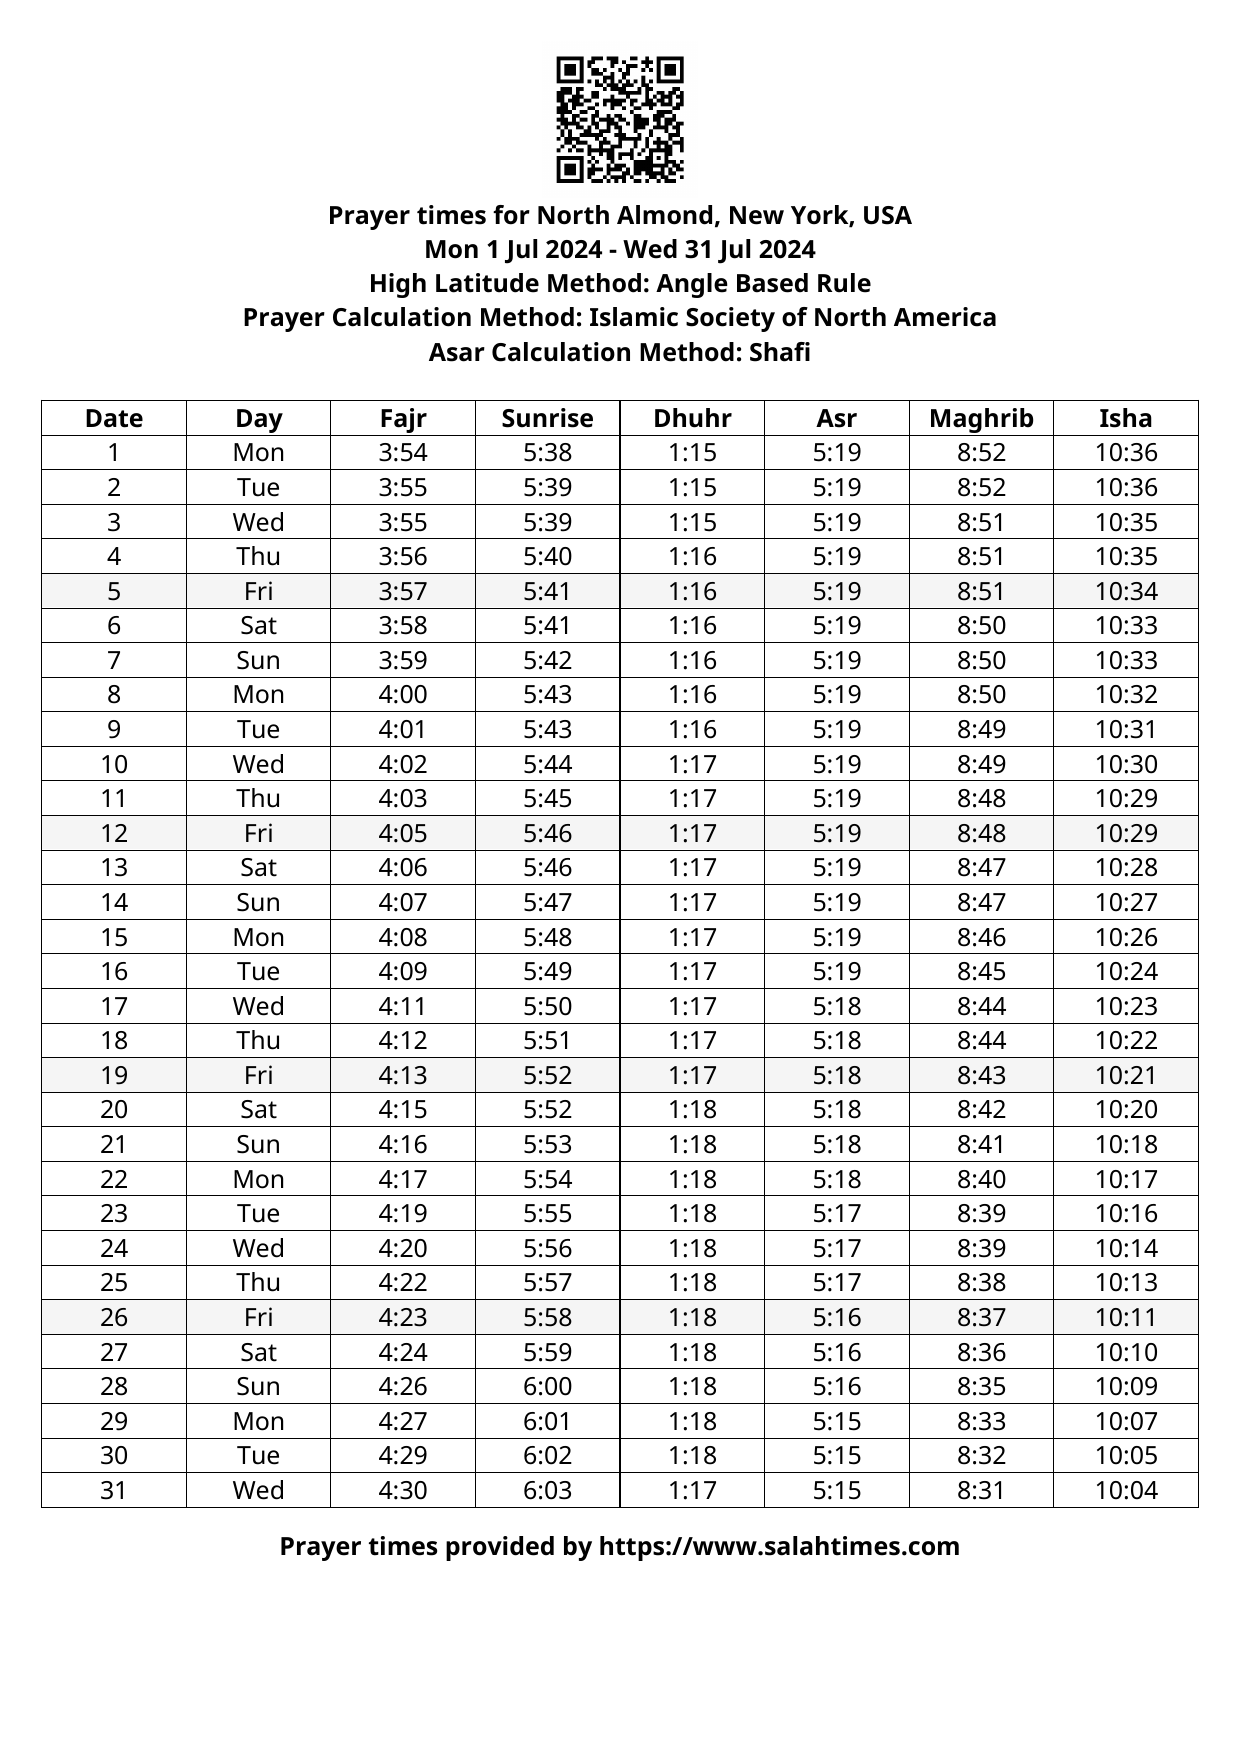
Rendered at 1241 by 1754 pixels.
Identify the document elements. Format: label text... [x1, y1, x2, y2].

table_cell 1:15 [621, 436, 764, 469]
table_cell 24 [42, 1231, 186, 1264]
table_cell 3:56 [331, 539, 475, 573]
table_cell 12 [42, 816, 186, 849]
table_cell 5:17 [765, 1231, 909, 1264]
table_cell 8:39 [910, 1196, 1053, 1230]
table_cell 3:57 [331, 574, 475, 607]
table_cell 5:16 [765, 1335, 909, 1368]
table_cell 8:36 [910, 1335, 1053, 1368]
table_cell 4 [42, 539, 186, 573]
table_cell 1:15 [621, 470, 764, 504]
table_cell 4:23 [331, 1300, 475, 1334]
table_cell 8:49 [910, 712, 1053, 746]
table_cell 1:16 [621, 712, 764, 746]
table_cell 4:13 [331, 1058, 475, 1092]
table_cell 5:19 [765, 436, 909, 469]
table_cell Mon [187, 1404, 330, 1437]
table_cell 10:09 [1054, 1369, 1198, 1403]
table_cell 4:15 [331, 1093, 475, 1126]
table_cell 1:18 [621, 1093, 764, 1126]
table_cell 5:41 [476, 574, 619, 607]
table_cell 5:15 [765, 1473, 909, 1507]
table_cell 10:20 [1054, 1093, 1198, 1126]
table_cell 5:39 [476, 505, 619, 538]
table_cell 4:07 [331, 885, 475, 919]
table_cell 5:19 [765, 816, 909, 849]
table_cell 1:18 [621, 1231, 764, 1264]
table_cell 1:18 [621, 1127, 764, 1161]
table_cell 6:01 [476, 1404, 619, 1437]
table_cell 6 [42, 609, 186, 642]
table_cell 5:38 [476, 436, 619, 469]
table_cell 23 [42, 1196, 186, 1230]
table_cell 5:18 [765, 989, 909, 1022]
table_cell 5:43 [476, 712, 619, 746]
table_cell 5:48 [476, 920, 619, 953]
table_cell 1:17 [621, 954, 764, 988]
table_cell 8:50 [910, 643, 1053, 677]
table_cell 10:33 [1054, 609, 1198, 642]
table_cell 4:16 [331, 1127, 475, 1161]
table_cell 5:52 [476, 1058, 619, 1092]
table_cell 4:12 [331, 1024, 475, 1057]
table_cell 5:42 [476, 643, 619, 677]
table_cell 5:59 [476, 1335, 619, 1368]
table_cell 8:31 [910, 1473, 1053, 1507]
table_cell 8:52 [910, 436, 1053, 469]
table_cell 8:37 [910, 1300, 1053, 1334]
table_cell 5:40 [476, 539, 619, 573]
table_cell 10 [42, 747, 186, 780]
table_cell 10:14 [1054, 1231, 1198, 1264]
table_cell Sun [187, 1127, 330, 1161]
table_cell 4:00 [331, 678, 475, 711]
table_cell 5:19 [765, 470, 909, 504]
table_cell 6:00 [476, 1369, 619, 1403]
table_cell 10:34 [1054, 574, 1198, 607]
picture [542, 41, 699, 198]
table_cell 5:17 [765, 1266, 909, 1299]
table_cell 11 [42, 781, 186, 815]
table_cell 8:45 [910, 954, 1053, 988]
table_cell 22 [42, 1162, 186, 1195]
table_cell Fri [187, 1058, 330, 1092]
table_header Sunrise [476, 401, 619, 434]
table_cell 13 [42, 851, 186, 884]
table_cell 5:53 [476, 1127, 619, 1161]
table_cell 5:19 [765, 747, 909, 780]
table_cell 1:15 [621, 505, 764, 538]
table_cell 8:32 [910, 1439, 1053, 1472]
table_cell Tue [187, 1439, 330, 1472]
table_cell 19 [42, 1058, 186, 1092]
table_cell 5:19 [765, 781, 909, 815]
table_cell 10:35 [1054, 539, 1198, 573]
table_cell 5:19 [765, 609, 909, 642]
table_cell 10:36 [1054, 470, 1198, 504]
table_cell 10:28 [1054, 851, 1198, 884]
table_cell 8:49 [910, 747, 1053, 780]
table_cell 17 [42, 989, 186, 1022]
table_cell 4:11 [331, 989, 475, 1022]
table_cell Thu [187, 539, 330, 573]
table_cell 1:18 [621, 1162, 764, 1195]
table_cell 3:54 [331, 436, 475, 469]
table_cell 8:40 [910, 1162, 1053, 1195]
table_cell 10:31 [1054, 712, 1198, 746]
table_cell 5:52 [476, 1093, 619, 1126]
table_cell 4:29 [331, 1439, 475, 1472]
text Prayer times for North Almond, New York, USA [42, 198, 1198, 232]
table_cell 1:17 [621, 816, 764, 849]
table_cell 8:42 [910, 1093, 1053, 1126]
table_cell 4:30 [331, 1473, 475, 1507]
table_cell 8 [42, 678, 186, 711]
table_cell 1:17 [621, 1024, 764, 1057]
table_cell 10:17 [1054, 1162, 1198, 1195]
table_cell 10:36 [1054, 436, 1198, 469]
table_cell 10:22 [1054, 1024, 1198, 1057]
text Prayer Calculation Method: Islamic Society of North America [42, 300, 1198, 334]
table_cell 10:29 [1054, 816, 1198, 849]
table_cell 10:18 [1054, 1127, 1198, 1161]
table_cell 2 [42, 470, 186, 504]
table_cell 5:17 [765, 1196, 909, 1230]
table_cell Wed [187, 1231, 330, 1264]
table_cell 4:08 [331, 920, 475, 953]
table_cell 5:15 [765, 1404, 909, 1437]
table_cell 20 [42, 1093, 186, 1126]
table_header Asr [765, 401, 909, 434]
text Asar Calculation Method: Shafi [42, 334, 1198, 368]
table_cell 1:16 [621, 609, 764, 642]
table_cell 10:32 [1054, 678, 1198, 711]
table_cell 18 [42, 1024, 186, 1057]
table_header Fajr [331, 401, 475, 434]
table_cell 5:45 [476, 781, 619, 815]
table_cell Mon [187, 678, 330, 711]
table_cell 3:59 [331, 643, 475, 677]
table_cell 5:16 [765, 1300, 909, 1334]
table_cell Sun [187, 885, 330, 919]
table_cell 14 [42, 885, 186, 919]
table_cell 5:43 [476, 678, 619, 711]
table_cell 5:54 [476, 1162, 619, 1195]
table_cell Thu [187, 1266, 330, 1299]
table_cell 1:17 [621, 1058, 764, 1092]
table_cell 8:51 [910, 505, 1053, 538]
table_cell Fri [187, 574, 330, 607]
table_cell 6:02 [476, 1439, 619, 1472]
table_cell 5:19 [765, 539, 909, 573]
table_cell 1:17 [621, 920, 764, 953]
table_cell 8:46 [910, 920, 1053, 953]
table_cell 4:02 [331, 747, 475, 780]
table_cell 8:52 [910, 470, 1053, 504]
text Mon 1 Jul 2024 - Wed 31 Jul 2024 [42, 232, 1198, 266]
table_cell 5:19 [765, 851, 909, 884]
table_cell 21 [42, 1127, 186, 1161]
table_cell 1:16 [621, 643, 764, 677]
table_cell 6:03 [476, 1473, 619, 1507]
table_header Day [187, 401, 330, 434]
table_cell Tue [187, 1196, 330, 1230]
table_cell 4:17 [331, 1162, 475, 1195]
table_cell 4:03 [331, 781, 475, 815]
table_cell 1:18 [621, 1335, 764, 1368]
table_cell 1:16 [621, 539, 764, 573]
table_cell 4:01 [331, 712, 475, 746]
table_cell Tue [187, 712, 330, 746]
table_cell 10:13 [1054, 1266, 1198, 1299]
table_cell 5:19 [765, 920, 909, 953]
table_cell Sat [187, 1093, 330, 1126]
table_cell 8:51 [910, 539, 1053, 573]
table_cell 28 [42, 1369, 186, 1403]
table_cell 27 [42, 1335, 186, 1368]
table_cell 10:16 [1054, 1196, 1198, 1230]
table_cell 8:47 [910, 885, 1053, 919]
table_cell 4:24 [331, 1335, 475, 1368]
table_cell 8:38 [910, 1266, 1053, 1299]
table_cell 1:18 [621, 1439, 764, 1472]
table_cell 10:29 [1054, 781, 1198, 815]
table_cell Sat [187, 1335, 330, 1368]
table_cell 5:19 [765, 574, 909, 607]
table_cell Sun [187, 1369, 330, 1403]
table_cell Mon [187, 436, 330, 469]
table_cell 4:20 [331, 1231, 475, 1264]
table_cell 5:19 [765, 643, 909, 677]
table_cell 1:18 [621, 1369, 764, 1403]
text High Latitude Method: Angle Based Rule [42, 266, 1198, 300]
table_cell 15 [42, 920, 186, 953]
table_cell 5:18 [765, 1127, 909, 1161]
table_cell 30 [42, 1439, 186, 1472]
table_cell 1:17 [621, 781, 764, 815]
table_cell Fri [187, 1300, 330, 1334]
table_cell 4:27 [331, 1404, 475, 1437]
table_cell 5:51 [476, 1024, 619, 1057]
table_cell 3:58 [331, 609, 475, 642]
table_cell 5:18 [765, 1162, 909, 1195]
table_cell 5:58 [476, 1300, 619, 1334]
table_cell 10:11 [1054, 1300, 1198, 1334]
table_cell 8:48 [910, 781, 1053, 815]
table_cell Thu [187, 1024, 330, 1057]
table_cell 5:56 [476, 1231, 619, 1264]
table_cell Fri [187, 816, 330, 849]
table_cell 8:35 [910, 1369, 1053, 1403]
table_cell Sun [187, 643, 330, 677]
table_cell 16 [42, 954, 186, 988]
table_cell 10:24 [1054, 954, 1198, 988]
table_cell 1:18 [621, 1404, 764, 1437]
table_cell Tue [187, 470, 330, 504]
table_cell 5:46 [476, 816, 619, 849]
table_cell 10:26 [1054, 920, 1198, 953]
table_cell 1:16 [621, 678, 764, 711]
table_cell 5:19 [765, 678, 909, 711]
table_cell 5:18 [765, 1093, 909, 1126]
table_cell 8:33 [910, 1404, 1053, 1437]
table_cell Mon [187, 1162, 330, 1195]
table_cell 8:44 [910, 1024, 1053, 1057]
table_header Dhuhr [621, 401, 764, 434]
table_cell 10:21 [1054, 1058, 1198, 1092]
table_cell 1:17 [621, 885, 764, 919]
table_cell Sat [187, 851, 330, 884]
table_cell 10:30 [1054, 747, 1198, 780]
table_cell 7 [42, 643, 186, 677]
table_cell 8:39 [910, 1231, 1053, 1264]
table_cell 5:16 [765, 1369, 909, 1403]
table_cell 1:18 [621, 1266, 764, 1299]
table_cell 1:18 [621, 1196, 764, 1230]
table_cell 4:06 [331, 851, 475, 884]
table_cell 4:22 [331, 1266, 475, 1299]
table_header Maghrib [910, 401, 1053, 434]
table_cell 5:57 [476, 1266, 619, 1299]
table_cell 1:16 [621, 574, 764, 607]
table_cell 4:09 [331, 954, 475, 988]
table_cell 1:17 [621, 851, 764, 884]
table_cell 8:50 [910, 609, 1053, 642]
table_cell Mon [187, 920, 330, 953]
table_cell 5:19 [765, 885, 909, 919]
table_cell 10:33 [1054, 643, 1198, 677]
table_cell 1:17 [621, 989, 764, 1022]
table_cell 3:55 [331, 470, 475, 504]
table_cell 5 [42, 574, 186, 607]
table_cell 26 [42, 1300, 186, 1334]
table_cell 8:44 [910, 989, 1053, 1022]
table_cell 25 [42, 1266, 186, 1299]
table_cell 4:26 [331, 1369, 475, 1403]
table_cell 1:18 [621, 1300, 764, 1334]
table_cell 1 [42, 436, 186, 469]
table_cell 5:18 [765, 1024, 909, 1057]
table_cell 5:46 [476, 851, 619, 884]
table_cell Wed [187, 747, 330, 780]
table_cell Sat [187, 609, 330, 642]
table_cell 31 [42, 1473, 186, 1507]
table_cell 8:48 [910, 816, 1053, 849]
table_cell 10:07 [1054, 1404, 1198, 1437]
table_cell 10:04 [1054, 1473, 1198, 1507]
table_cell Wed [187, 989, 330, 1022]
table_cell 9 [42, 712, 186, 746]
table_cell 4:19 [331, 1196, 475, 1230]
table_cell 1:17 [621, 1473, 764, 1507]
table_cell Wed [187, 505, 330, 538]
table_cell 5:41 [476, 609, 619, 642]
table_cell 5:50 [476, 989, 619, 1022]
table_cell 8:41 [910, 1127, 1053, 1161]
table_cell 10:27 [1054, 885, 1198, 919]
table_cell 5:55 [476, 1196, 619, 1230]
table_cell 3:55 [331, 505, 475, 538]
table_cell 5:39 [476, 470, 619, 504]
table_header Date [42, 401, 186, 434]
table_cell 8:51 [910, 574, 1053, 607]
table_cell 10:23 [1054, 989, 1198, 1022]
table_cell 4:05 [331, 816, 475, 849]
text Prayer times provided by https://www.salahtimes.com [42, 1528, 1198, 1563]
table_header Isha [1054, 401, 1198, 434]
table_cell 8:43 [910, 1058, 1053, 1092]
table_cell Tue [187, 954, 330, 988]
table_cell Wed [187, 1473, 330, 1507]
table_cell 8:47 [910, 851, 1053, 884]
table_cell 5:19 [765, 712, 909, 746]
table_cell Thu [187, 781, 330, 815]
table_cell 5:15 [765, 1439, 909, 1472]
table_cell 10:05 [1054, 1439, 1198, 1472]
table_cell 29 [42, 1404, 186, 1437]
table_cell 5:49 [476, 954, 619, 988]
table_cell 10:35 [1054, 505, 1198, 538]
table_cell 5:19 [765, 505, 909, 538]
table_cell 5:47 [476, 885, 619, 919]
table_cell 5:19 [765, 954, 909, 988]
table_cell 5:44 [476, 747, 619, 780]
table_cell 10:10 [1054, 1335, 1198, 1368]
table_cell 5:18 [765, 1058, 909, 1092]
table_cell 3 [42, 505, 186, 538]
table_cell 1:17 [621, 747, 764, 780]
table_cell 8:50 [910, 678, 1053, 711]
